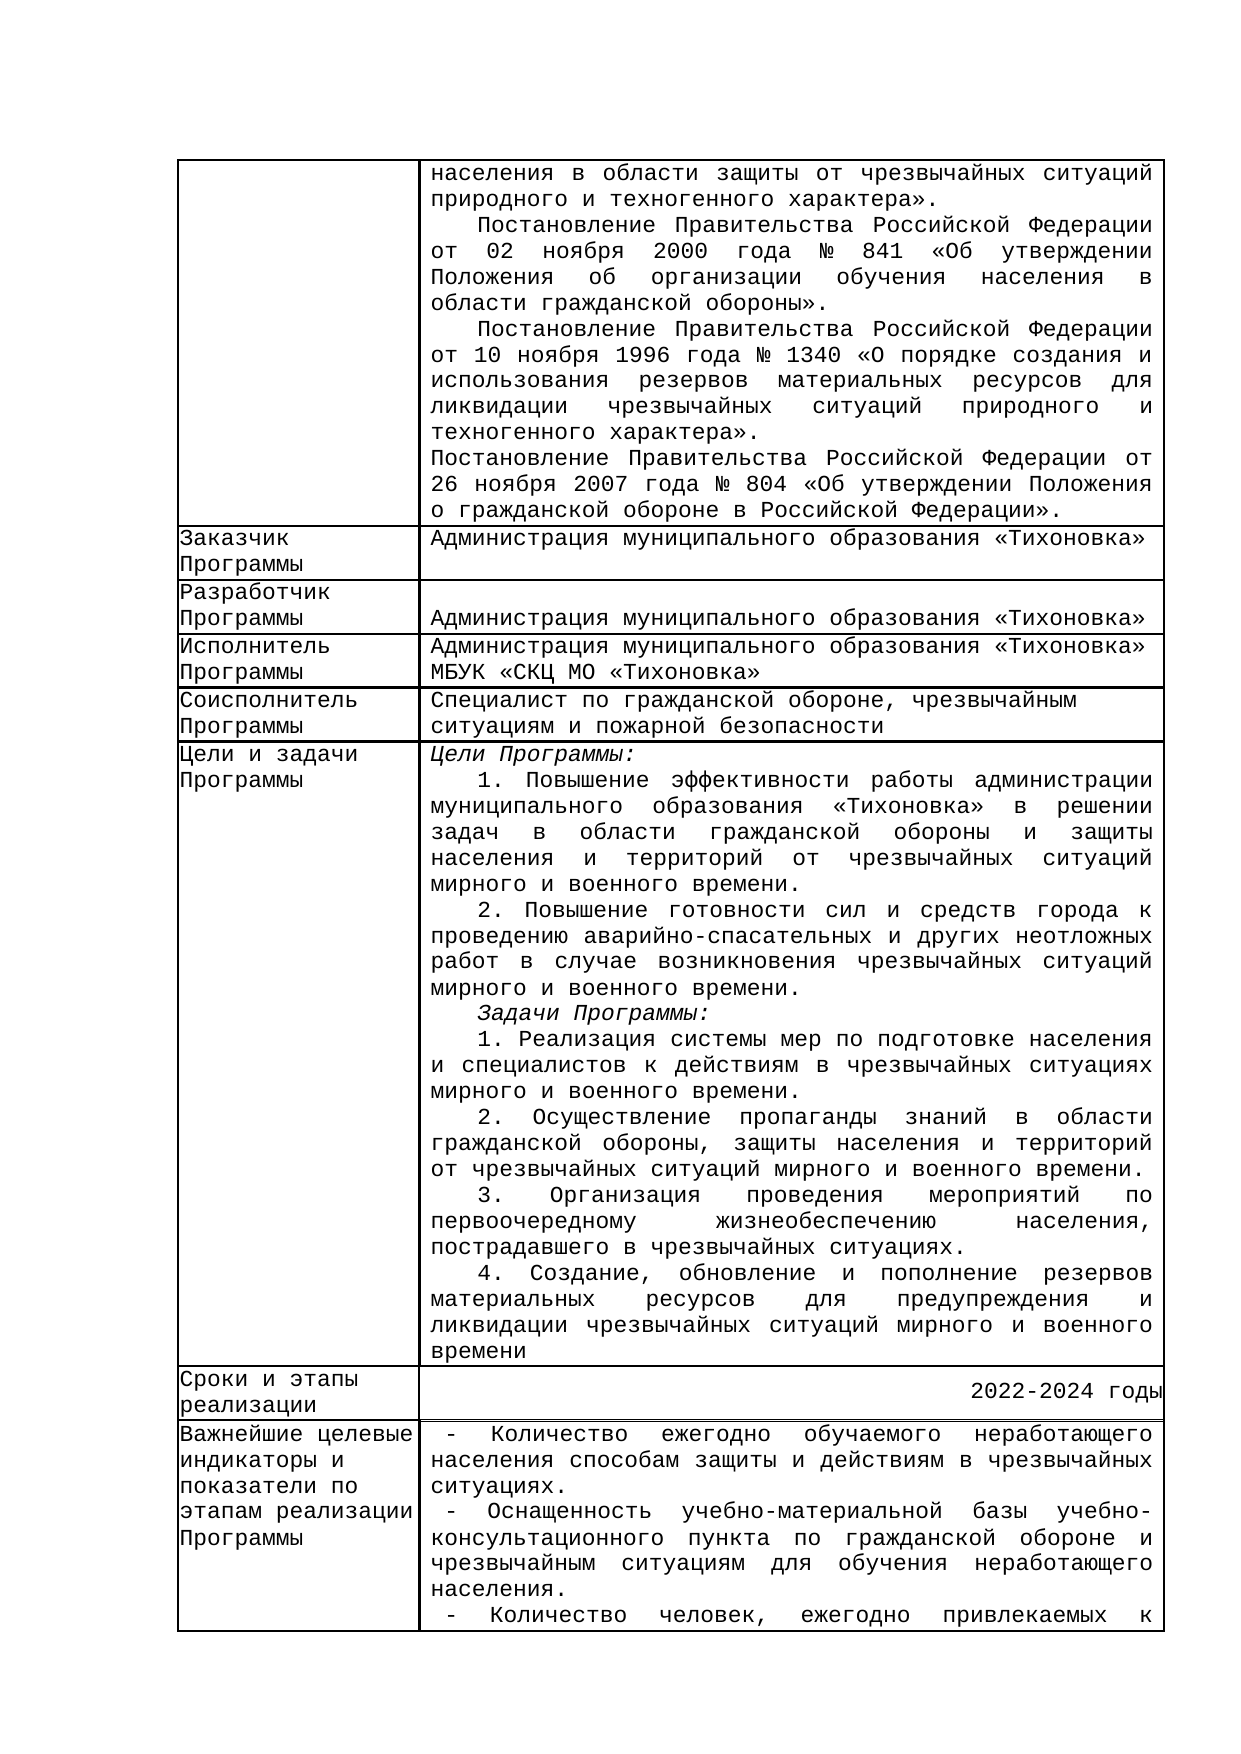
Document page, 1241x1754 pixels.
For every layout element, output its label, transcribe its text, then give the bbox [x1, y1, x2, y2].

table_cell Администрация муниципального образования «Тихоновка» [421, 581, 1163, 632]
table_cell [421, 1422, 1163, 1629]
table_cell Разработчик Программы [179, 581, 418, 632]
table_cell Цели Программы: 1. Повышение эффективности работы администрации муниципального образования «Тихоновка» в решении задач в области гражданской обороны и защиты населения и территорий от чрезвычайных ситуаций мирного и военного времени. 2. Повышение готовности сил и средств города к проведению аварийно-спасательных и других неотложных работ в случае возникновения чрезвычайных ситуаций мирного и военного времени. Задачи Программы: 1. Реализация системы мер по подготовке населения и специалистов к действиям в чрезвычайных ситуациях мирного и военного времени. 2. Осуществление пропаганды знаний в области гражданской обороны, защиты населения и территорий от чрезвычайных ситуаций мирного и военного времени. 3. Организация проведения мероприятий по первоочередному жизнеобеспечению населения, пострадавшего в чрезвычайных ситуациях. 4. Создание, обновление и пополнение резервов материальных ресурсов для предупреждения и ликвидации чрезвычайных ситуаций мирного и военного времени [421, 743, 1163, 1365]
table_cell Заказчик Программы [179, 527, 418, 578]
table_cell Специалист по гражданской обороне, чрезвычайным ситуациям и пожарной безопасности [421, 689, 1163, 740]
table_cell Администрация муниципального образования «Тихоновка» [421, 527, 1163, 578]
table_cell Сроки и этапы реализации [179, 1367, 418, 1419]
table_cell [421, 161, 1163, 524]
table_cell 2022-2024 годы [420, 1367, 1163, 1419]
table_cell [179, 1421, 418, 1629]
table_cell Соисполнитель Программы [179, 689, 418, 740]
table_cell Администрация муниципального образования «Тихоновка» МБУК «СКЦ МО «Тихоновка» [421, 635, 1163, 686]
table_cell Исполнитель Программы [179, 635, 418, 686]
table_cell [179, 161, 418, 524]
table_cell Цели и задачи Программы [179, 743, 418, 1365]
